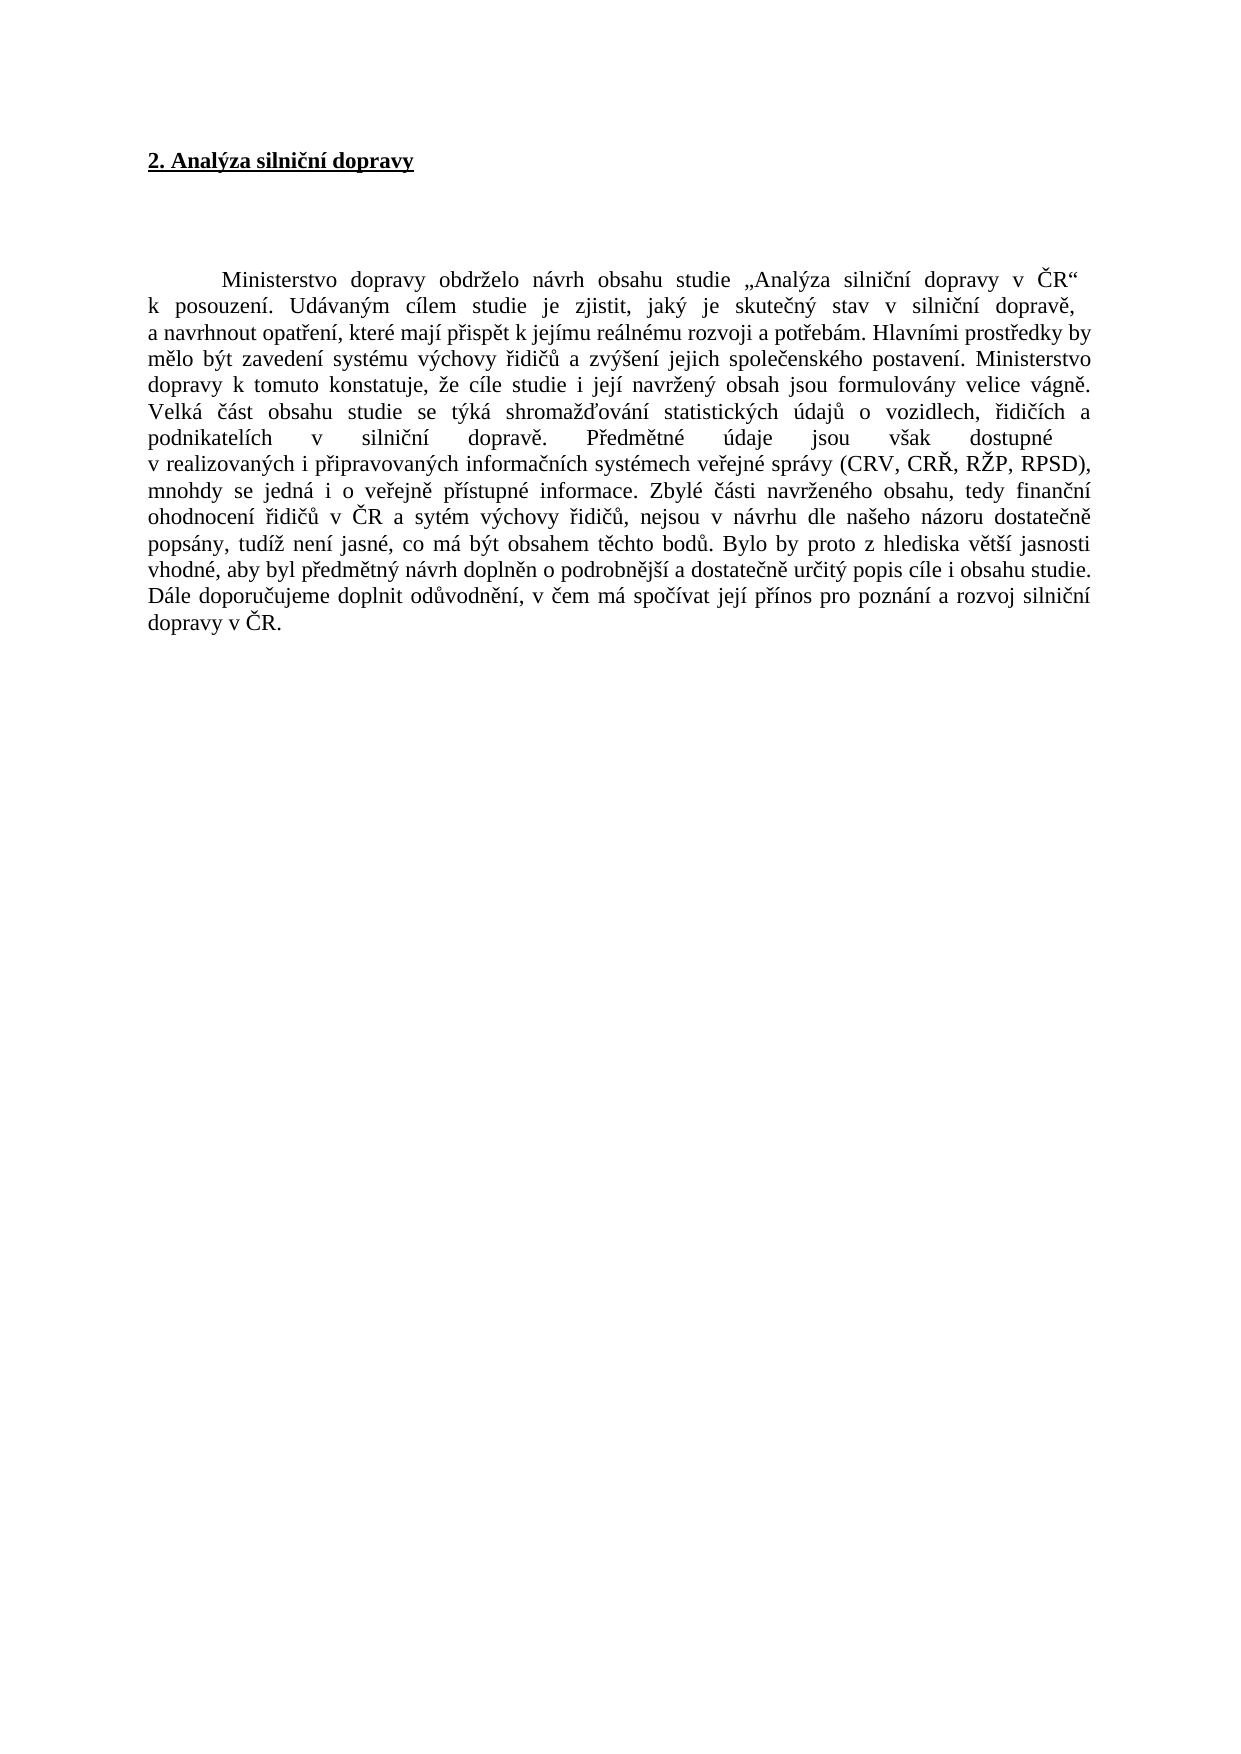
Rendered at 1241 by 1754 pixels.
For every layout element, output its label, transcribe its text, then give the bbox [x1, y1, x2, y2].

text Ministerstvo dopravy obdrželo návrh obsahu studie „Analýza silniční dopravy v ČR“ k posouzení. Udávaným cílem studie je zjistit, jaký je skutečný stav v silniční dopravě, a navrhnout opatření, které mají přispět k jejímu reálnému rozvoji a potřebám. Hlavními prostředky by mělo být zavedení systému výchovy řidičů a zvýšení jejich společenského postavení. Ministerstvo dopravy k tomuto konstatuje, že cíle studie i její navržený obsah jsou formulovány velice vágně. Velká část obsahu studie se týká shromažďování statistických údajů o vozidlech, řidičích a podnikatelích v silniční dopravě. Předmětné údaje jsou však dostupné v realizovaných i připravovaných informačních systémech veřejné správy (CRV, CRŘ, RŽP, RPSD), mnohdy se jedná i o veřejně přístupné informace. Zbylé části navrženého obsahu, tedy finanční ohodnocení řidičů v ČR a sytém výchovy řidičů, nejsou v návrhu dle našeho názoru dostatečně popsány, tudíž není jasné, co má být obsahem těchto bodů. Bylo by proto z hlediska větší jasnosti vhodné, aby byl předmětný návrh doplněn o podrobnější a dostatečně určitý popis cíle i obsahu studie. Dále doporučujeme doplnit odůvodnění, v čem má spočívat její přínos pro poznání a rozvoj silniční dopravy v ČR. [148, 266, 1093, 635]
text 2. Analýza silniční dopravy [148, 148, 1093, 174]
